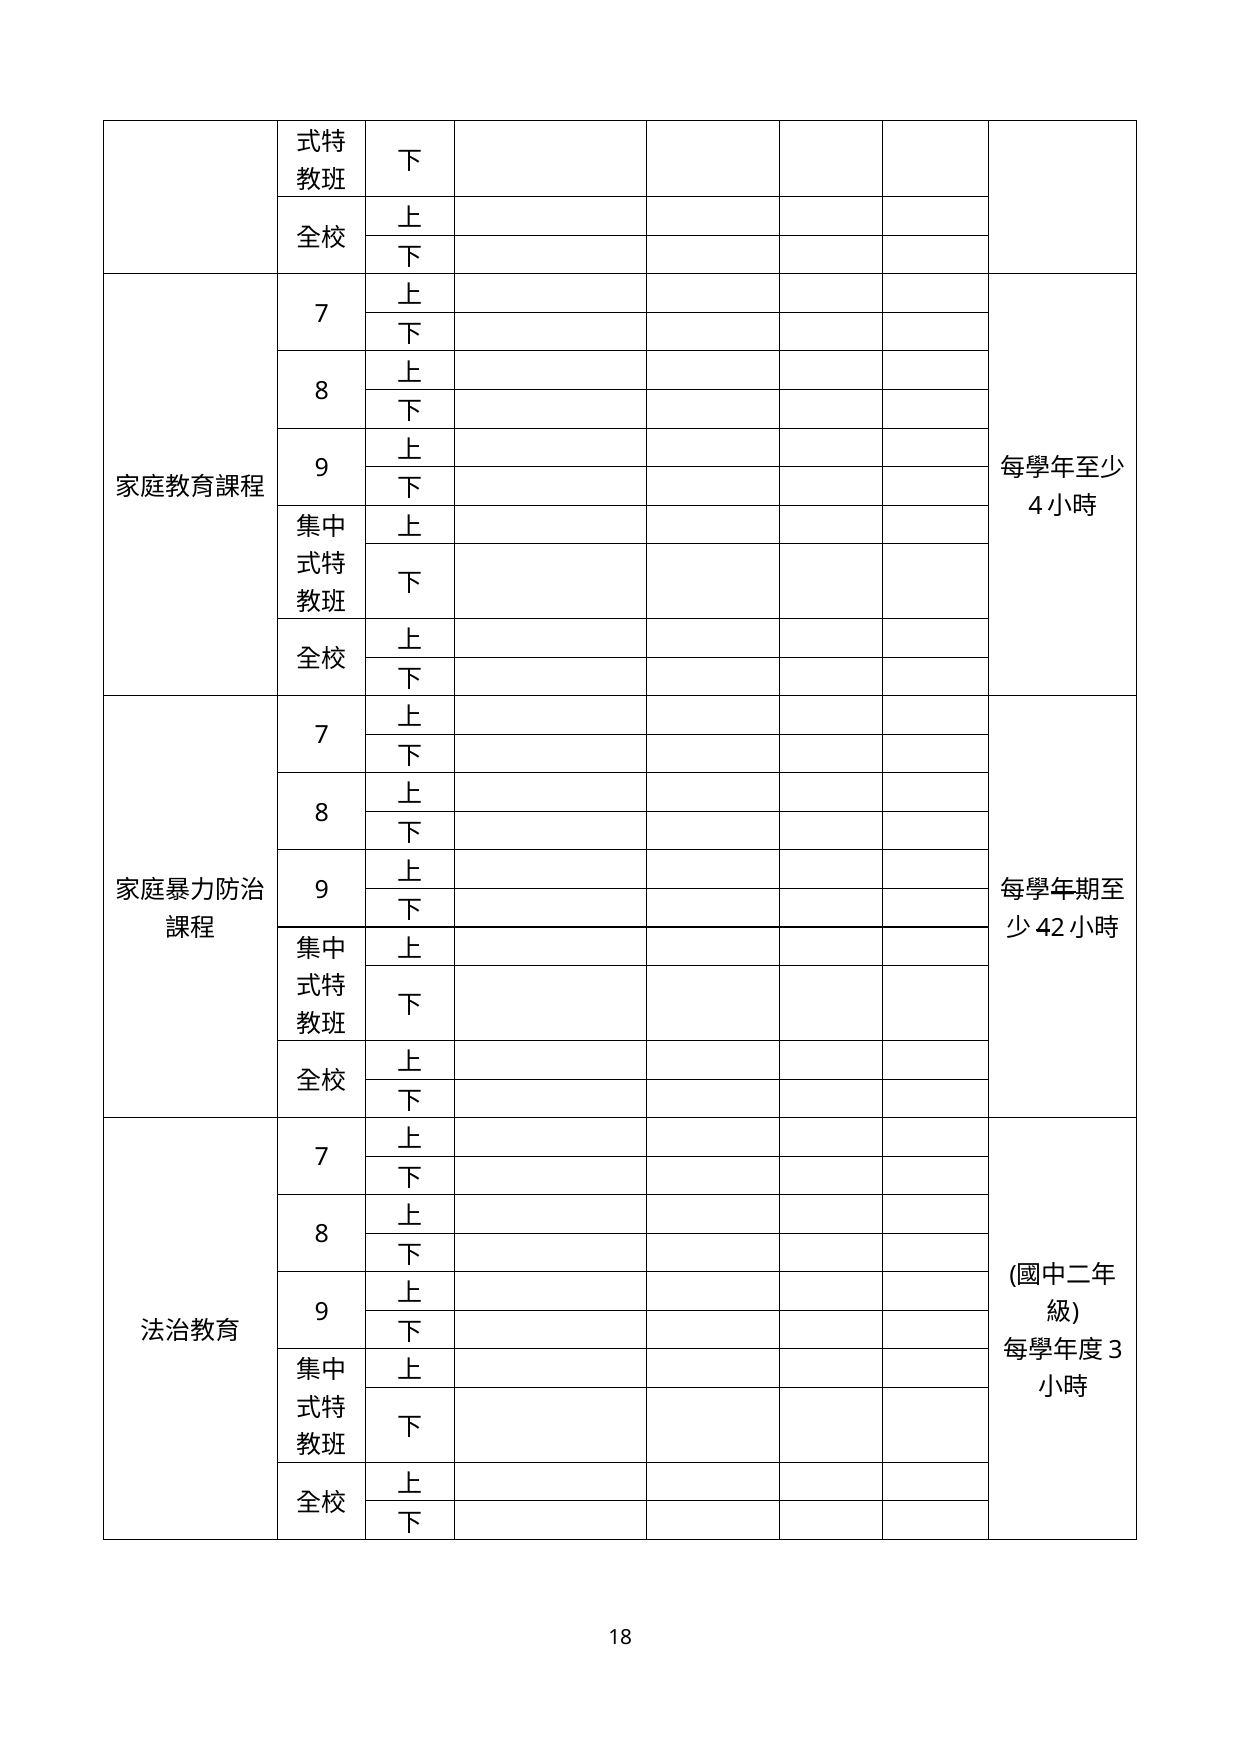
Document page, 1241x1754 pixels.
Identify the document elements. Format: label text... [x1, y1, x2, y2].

table_cell [455, 1234, 646, 1271]
table_cell [455, 1118, 646, 1156]
table_cell [455, 1501, 646, 1539]
table_cell [455, 1157, 646, 1194]
table_cell [647, 928, 779, 965]
table_cell 上 [366, 1463, 454, 1500]
table_cell [883, 658, 988, 695]
table_cell [647, 467, 779, 504]
table_cell 全校 [278, 1041, 365, 1117]
table_cell [455, 619, 646, 657]
table_cell [780, 928, 882, 965]
table_cell [780, 658, 882, 695]
table_cell 9 [278, 1272, 365, 1348]
table_cell [455, 1388, 646, 1462]
table_cell [455, 928, 646, 965]
table_cell [647, 619, 779, 657]
table_cell 下 [366, 1080, 454, 1117]
table_cell [647, 1463, 779, 1500]
table_cell [780, 467, 882, 504]
table_cell [647, 351, 779, 389]
table_cell 下 [366, 1501, 454, 1539]
table_cell [455, 1195, 646, 1233]
table_cell [883, 1311, 988, 1348]
table_cell [647, 1501, 779, 1539]
table_cell 上 [366, 197, 454, 235]
table_cell [883, 1041, 988, 1078]
table_cell [780, 1463, 882, 1500]
table_cell [455, 390, 646, 427]
table_cell 集中式特教班 [278, 121, 365, 196]
table_cell [647, 1311, 779, 1348]
table_cell [883, 236, 988, 273]
table_cell 上 [366, 506, 454, 543]
table_cell [780, 696, 882, 734]
table_cell [455, 850, 646, 888]
table_cell [647, 658, 779, 695]
table_cell 上 [366, 1349, 454, 1387]
table_cell [780, 236, 882, 273]
table_cell [883, 274, 988, 312]
table_cell 上 [366, 1041, 454, 1078]
table_cell [883, 506, 988, 543]
table_cell [780, 1349, 882, 1387]
table_cell [647, 197, 779, 235]
table_cell 下 [366, 1234, 454, 1271]
table_cell [780, 619, 882, 657]
table_cell 集中式特教班 [278, 506, 365, 618]
table_cell [455, 1080, 646, 1117]
table_cell [647, 1272, 779, 1310]
table_cell [883, 773, 988, 811]
table_cell [647, 850, 779, 888]
table_cell [455, 197, 646, 235]
table_cell [647, 1195, 779, 1233]
table_cell [883, 467, 988, 504]
table_cell 7 [278, 696, 365, 772]
table_cell 7 [278, 1118, 365, 1194]
table_cell [455, 429, 646, 466]
table_cell [883, 1080, 988, 1117]
table_cell [455, 1272, 646, 1310]
table_cell 下 [366, 889, 454, 926]
table_cell [780, 1234, 882, 1271]
table_cell 上 [366, 696, 454, 734]
table_cell [455, 467, 646, 504]
table_cell [780, 351, 882, 389]
table_cell [780, 1501, 882, 1539]
table_cell 全校 [278, 1463, 365, 1539]
table_cell [780, 1080, 882, 1117]
table_cell [647, 121, 779, 196]
table_cell 上 [366, 1195, 454, 1233]
table_cell [455, 966, 646, 1040]
table_cell 下 [366, 812, 454, 849]
table_cell [883, 696, 988, 734]
table_cell [647, 1041, 779, 1078]
table_cell [883, 313, 988, 350]
table_cell [883, 429, 988, 466]
table_cell [883, 889, 988, 926]
table_cell [647, 544, 779, 618]
table_cell 全校 [278, 197, 365, 273]
table_cell [883, 812, 988, 849]
table_cell [780, 735, 882, 772]
table_cell 下 [366, 467, 454, 504]
table_cell [455, 773, 646, 811]
table_cell 下 [366, 121, 454, 196]
table_cell [455, 658, 646, 695]
table_cell [780, 197, 882, 235]
table_cell [883, 1272, 988, 1310]
table_cell [780, 850, 882, 888]
table_cell [883, 966, 988, 1040]
table_cell 下 [366, 658, 454, 695]
table_cell 上 [366, 619, 454, 657]
table_cell [883, 619, 988, 657]
table_cell [780, 121, 882, 196]
table_cell [780, 313, 882, 350]
table_cell [455, 236, 646, 273]
table_cell [883, 197, 988, 235]
table_cell 集中式特教班 [278, 1349, 365, 1462]
table_cell 7 [278, 274, 365, 350]
table_cell [455, 735, 646, 772]
table_cell [647, 735, 779, 772]
table_cell [780, 1311, 882, 1348]
table_cell [455, 696, 646, 734]
table_cell [647, 429, 779, 466]
table_cell [883, 121, 988, 196]
table_cell [455, 812, 646, 849]
table_cell [455, 313, 646, 350]
table_cell 上 [366, 274, 454, 312]
table_cell [883, 1349, 988, 1387]
table_cell [883, 735, 988, 772]
table_cell [883, 1463, 988, 1500]
table_cell [780, 1118, 882, 1156]
table_cell 下 [366, 544, 454, 618]
table_cell 下 [366, 390, 454, 427]
table_cell [455, 1041, 646, 1078]
table_cell [647, 506, 779, 543]
table_cell [647, 313, 779, 350]
table_cell [780, 429, 882, 466]
table_cell (國中二年級) 每學年度3小時 [989, 1118, 1136, 1539]
table_cell [455, 274, 646, 312]
table_cell [455, 1311, 646, 1348]
table_cell [455, 1349, 646, 1387]
table_cell [883, 390, 988, 427]
table_cell [647, 889, 779, 926]
table_cell 8 [278, 1195, 365, 1271]
table_cell 集中式特教班 [278, 928, 365, 1040]
table_cell 9 [278, 429, 365, 504]
table_cell [780, 274, 882, 312]
table_cell 下 [366, 1388, 454, 1462]
table_cell [647, 274, 779, 312]
table_cell [647, 236, 779, 273]
table_cell 每學年至少4小時 [989, 274, 1136, 695]
table_cell [455, 544, 646, 618]
table_cell [647, 1388, 779, 1462]
table_cell [780, 544, 882, 618]
table_cell [647, 1118, 779, 1156]
table_cell 上 [366, 429, 454, 466]
table_cell [647, 966, 779, 1040]
table_cell [647, 390, 779, 427]
table_cell [780, 889, 882, 926]
table_cell [780, 966, 882, 1040]
table_cell 下 [366, 735, 454, 772]
table_cell 下 [366, 1311, 454, 1348]
table_cell [883, 1234, 988, 1271]
table_cell 每學年期至少42小時 [989, 696, 1136, 1117]
table_cell [647, 1234, 779, 1271]
table_cell [883, 351, 988, 389]
table_cell [883, 1118, 988, 1156]
table_cell 上 [366, 351, 454, 389]
table_cell [883, 928, 988, 965]
table_cell [883, 1195, 988, 1233]
table_cell [647, 696, 779, 734]
table_cell 下 [366, 1157, 454, 1194]
table_cell 全校 [278, 619, 365, 695]
table_cell 8 [278, 351, 365, 427]
table_cell [780, 1388, 882, 1462]
table_cell [883, 1157, 988, 1194]
table_cell [780, 1195, 882, 1233]
table_cell 上 [366, 1272, 454, 1310]
table_cell [780, 506, 882, 543]
table_cell [780, 773, 882, 811]
table_cell 9 [278, 850, 365, 926]
table_cell [455, 121, 646, 196]
table_cell 8 [278, 773, 365, 849]
table_cell [647, 812, 779, 849]
table_cell 下 [366, 313, 454, 350]
table_cell [883, 850, 988, 888]
table_cell [647, 1080, 779, 1117]
table_cell [455, 889, 646, 926]
table_cell 上 [366, 1118, 454, 1156]
table_cell [455, 506, 646, 543]
table_cell [647, 1349, 779, 1387]
table_cell 家庭暴力防治課程 [104, 696, 277, 1117]
table_cell [647, 773, 779, 811]
table_cell [455, 1463, 646, 1500]
table_cell [455, 351, 646, 389]
table_cell 上 [366, 928, 454, 965]
table_cell [883, 544, 988, 618]
table_cell 上 [366, 850, 454, 888]
table_cell [780, 1272, 882, 1310]
table_cell [780, 390, 882, 427]
table_cell [780, 1157, 882, 1194]
table_cell [780, 1041, 882, 1078]
table_cell 法治教育 [104, 1118, 277, 1539]
table_cell 家庭教育課程 [104, 274, 277, 695]
table_cell [647, 1157, 779, 1194]
table_cell [883, 1388, 988, 1462]
table_cell 上 [366, 773, 454, 811]
table_cell [780, 812, 882, 849]
table_cell [883, 1501, 988, 1539]
table_cell 下 [366, 236, 454, 273]
table_cell 下 [366, 966, 454, 1040]
